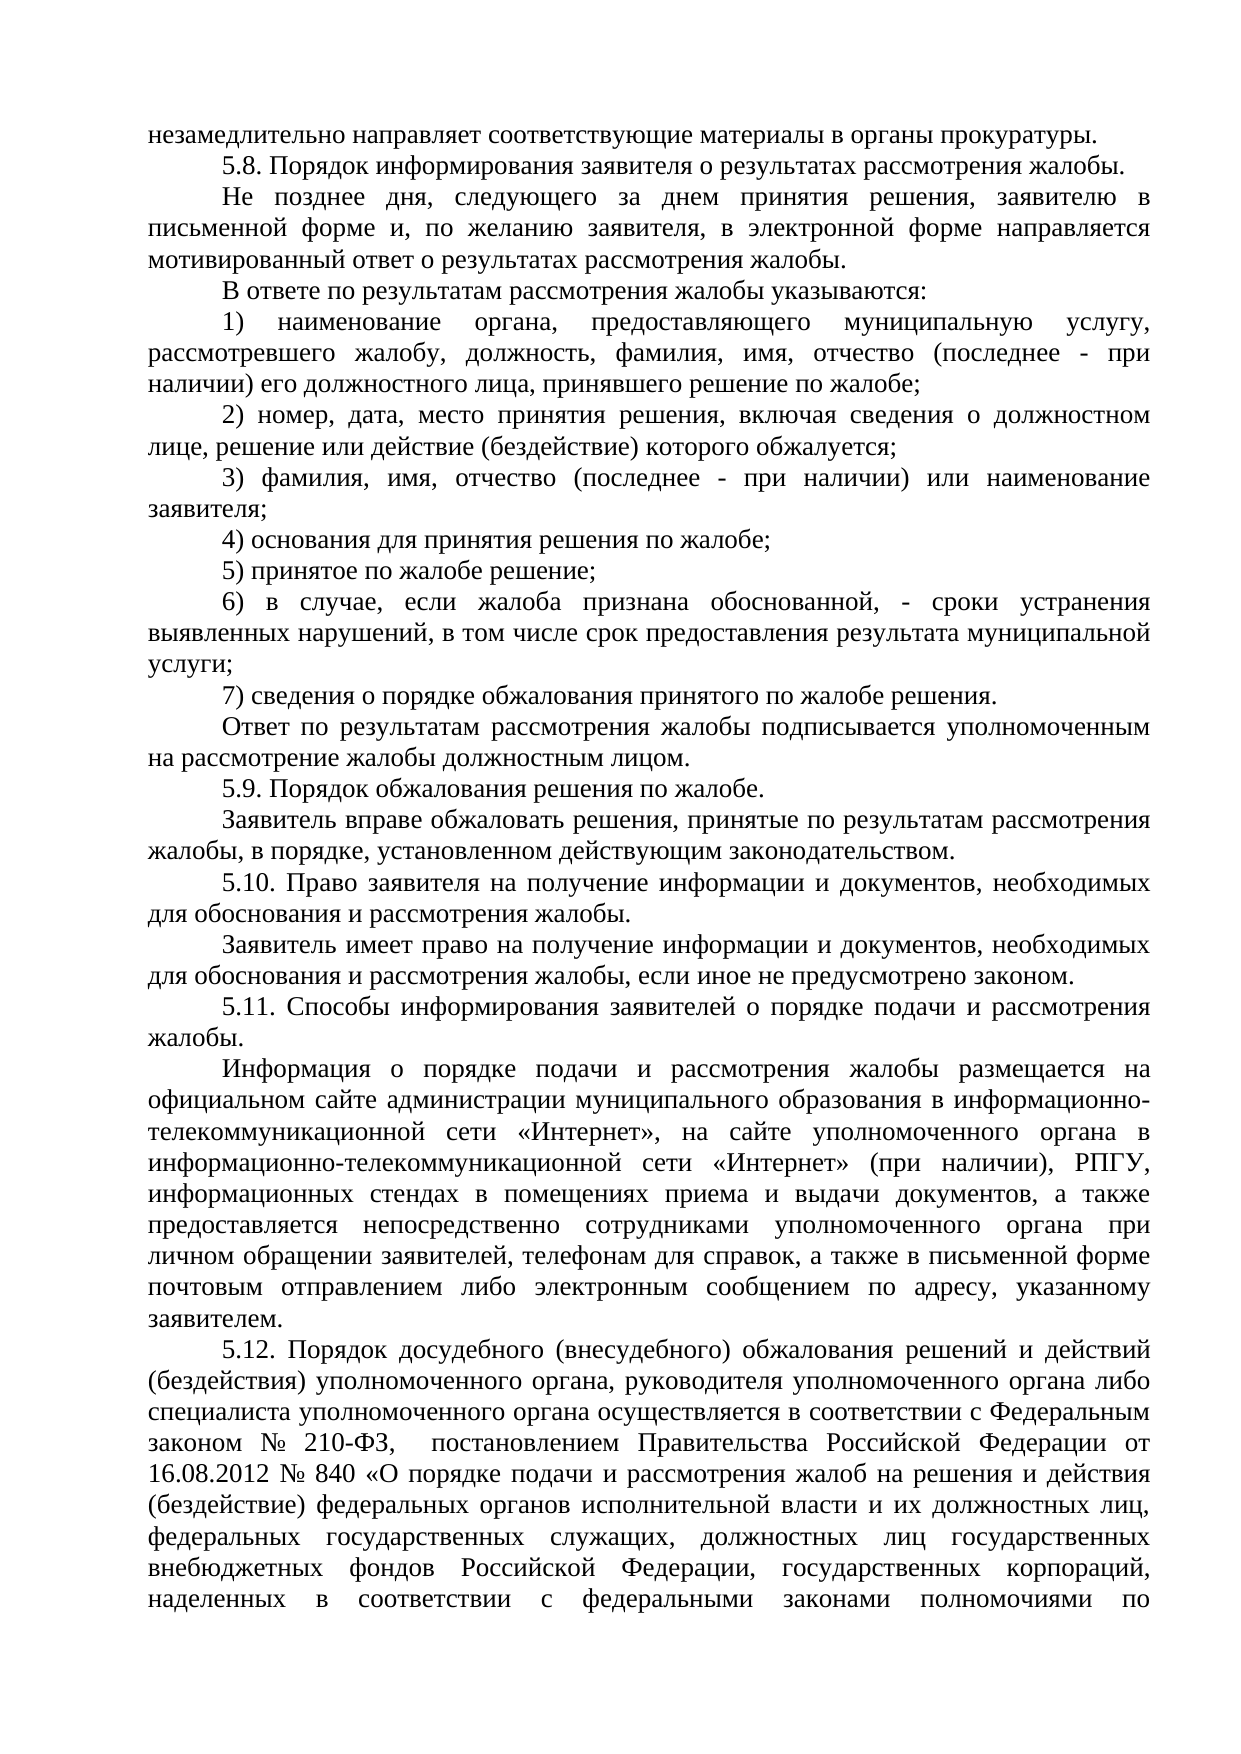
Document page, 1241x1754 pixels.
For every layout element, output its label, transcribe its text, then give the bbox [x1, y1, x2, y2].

text Информация о порядке подачи и рассмотрения жалобы размещается на официальном сайте администрации муниципального образования в информационно-телекоммуникационной сети «Интернет», на сайте уполномоченного органа в информационно-телекоммуникационной сети «Интернет» (при наличии), РПГУ, информационных стендах в помещениях приема и выдачи документов, а также предоставляется непосредственно сотрудниками уполномоченного органа при личном обращении заявителей, телефонам для справок, а также в письменной форме почтовым отправлением либо электронным сообщением по адресу, указанному заявителем. [148, 1052, 1152, 1333]
text 2) номер, дата, место принятия решения, включая сведения о должностном лице, решение или действие (бездействие) которого обжалуется; [148, 398, 1152, 461]
text 7) сведения о порядке обжалования принятого по жалобе решения. [148, 679, 1152, 710]
text В ответе по результатам рассмотрения жалобы указываются: [148, 274, 1152, 305]
text Не позднее дня, следующего за днем принятия решения, заявителю в письменной форме и, по желанию заявителя, в электронной форме направляется мотивированный ответ о результатах рассмотрения жалобы. [148, 180, 1152, 274]
text 6) в случае, если жалоба признана обоснованной, - сроки устранения выявленных нарушений, в том числе срок предоставления результата муниципальной услуги; [148, 585, 1152, 679]
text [148, 118, 1152, 149]
text 5.10. Право заявителя на получение информации и документов, необходимых для обоснования и рассмотрения жалобы. [148, 866, 1152, 928]
text 4) основания для принятия решения по жалобе; [148, 523, 1152, 554]
text 5) принятое по жалобе решение; [148, 554, 1152, 585]
text 5.11. Способы информирования заявителей о порядке подачи и рассмотрения жалобы. [148, 990, 1152, 1052]
text Заявитель вправе обжаловать решения, принятые по результатам рассмотрения жалобы, в порядке, установленном действующим законодательством. [148, 803, 1152, 866]
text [148, 1333, 1152, 1613]
text 5.8. Порядок информирования заявителя о результатах рассмотрения жалобы. [148, 149, 1152, 180]
text 1) наименование органа, предоставляющего муниципальную услугу, рассмотревшего жалобу, должность, фамилия, имя, отчество (последнее - при наличии) его должностного лица, принявшего решение по жалобе; [148, 305, 1152, 398]
text 5.9. Порядок обжалования решения по жалобе. [148, 772, 1152, 803]
text 3) фамилия, имя, отчество (последнее - при наличии) или наименование заявителя; [148, 461, 1152, 523]
text Ответ по результатам рассмотрения жалобы подписывается уполномоченным на рассмотрение жалобы должностным лицом. [148, 710, 1152, 772]
text Заявитель имеет право на получение информации и документов, необходимых для обоснования и рассмотрения жалобы, если иное не предусмотрено законом. [148, 928, 1152, 990]
